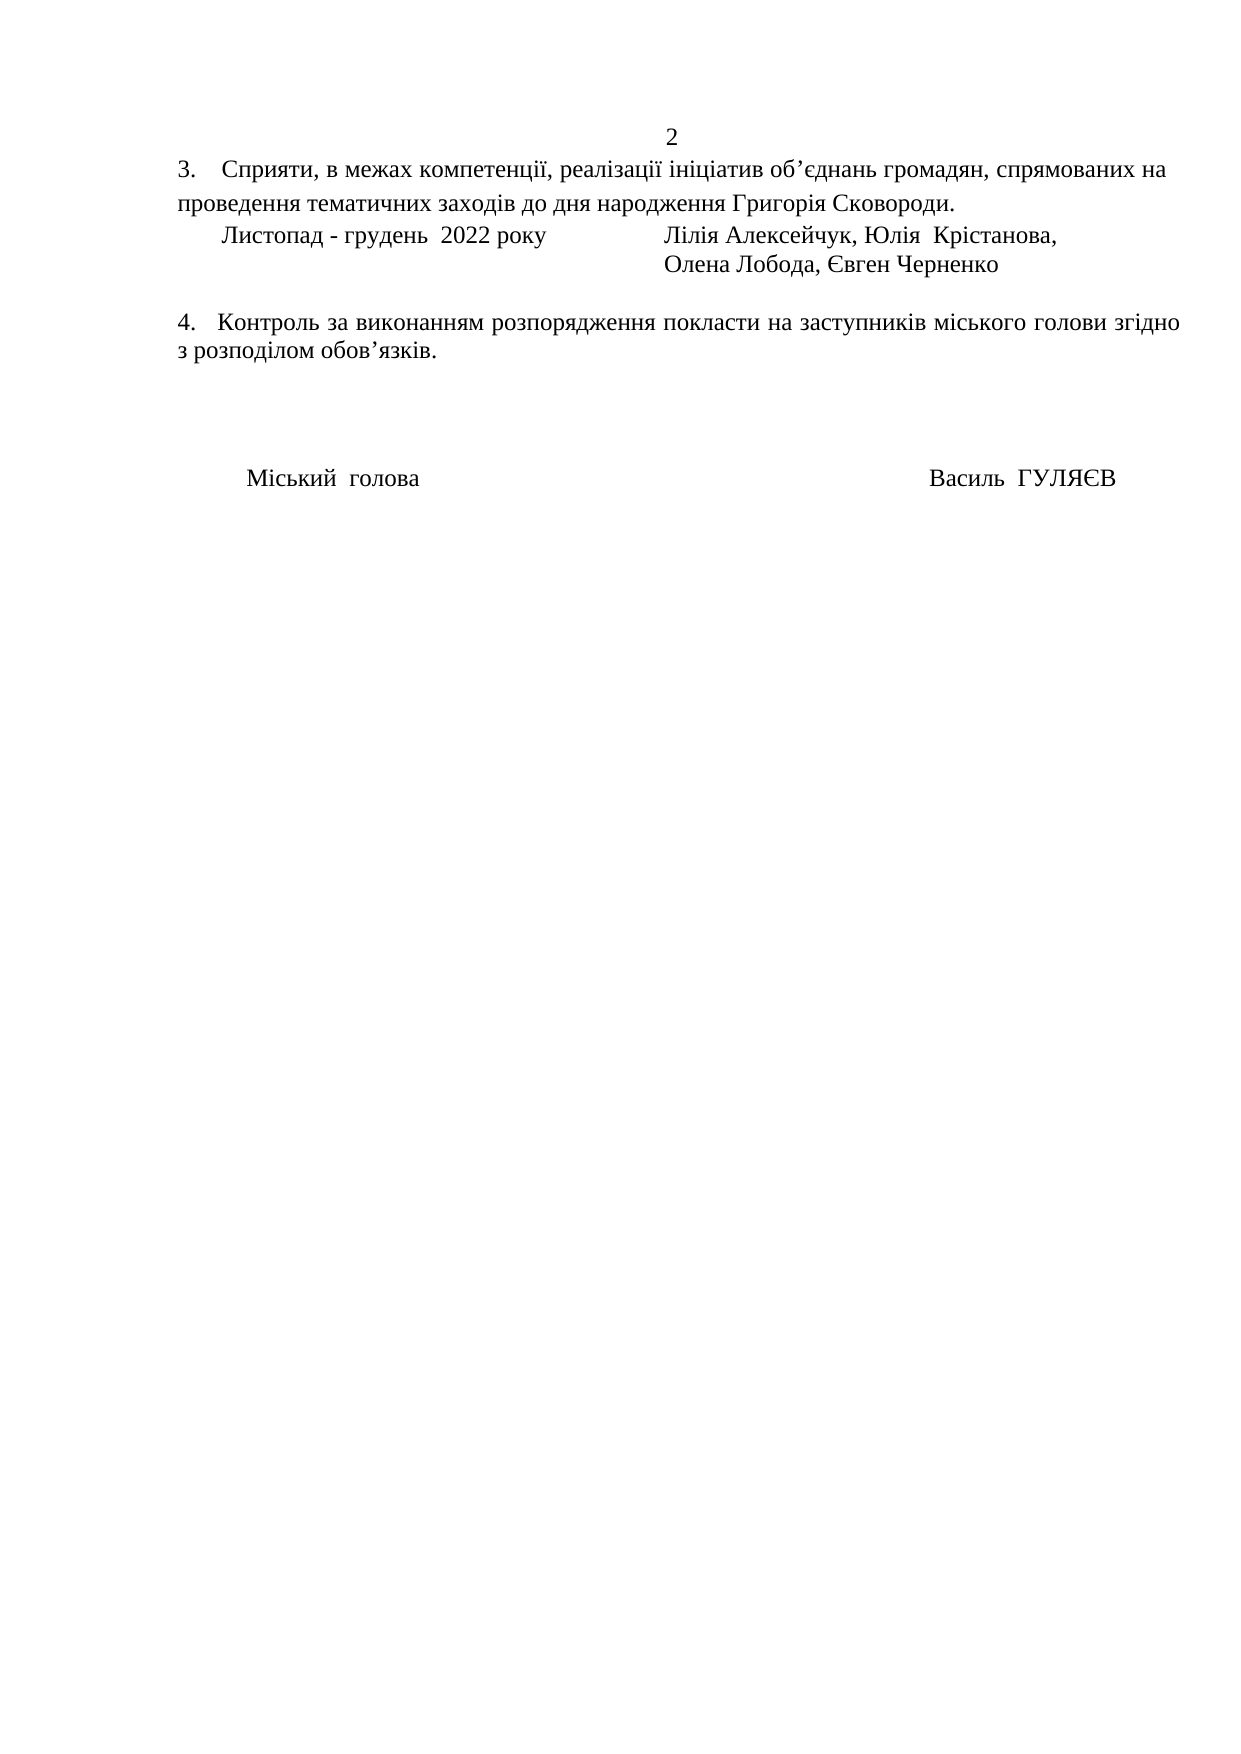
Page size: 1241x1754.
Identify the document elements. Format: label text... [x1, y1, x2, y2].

text 3. Сприяти, в межах компетенції, реалізації ініціатив об’єднань громадян, спрямованих на проведення тематичних заходів до дня народження Григорія Сковороди. [177, 154, 1167, 216]
text 4. Контроль за виконанням розпорядження покласти на заступників міського голови згідно з розподілом обов’язків. [177, 307, 1181, 364]
text Міський голова Василь ГУЛЯЄВ [177, 463, 1196, 491]
text Листопад - грудень 2022 року Лілія Алексейчук, Юлія Крістанова, Олена Лобода, Євген Черненко [177, 221, 1196, 278]
text 2 [177, 122, 1167, 150]
